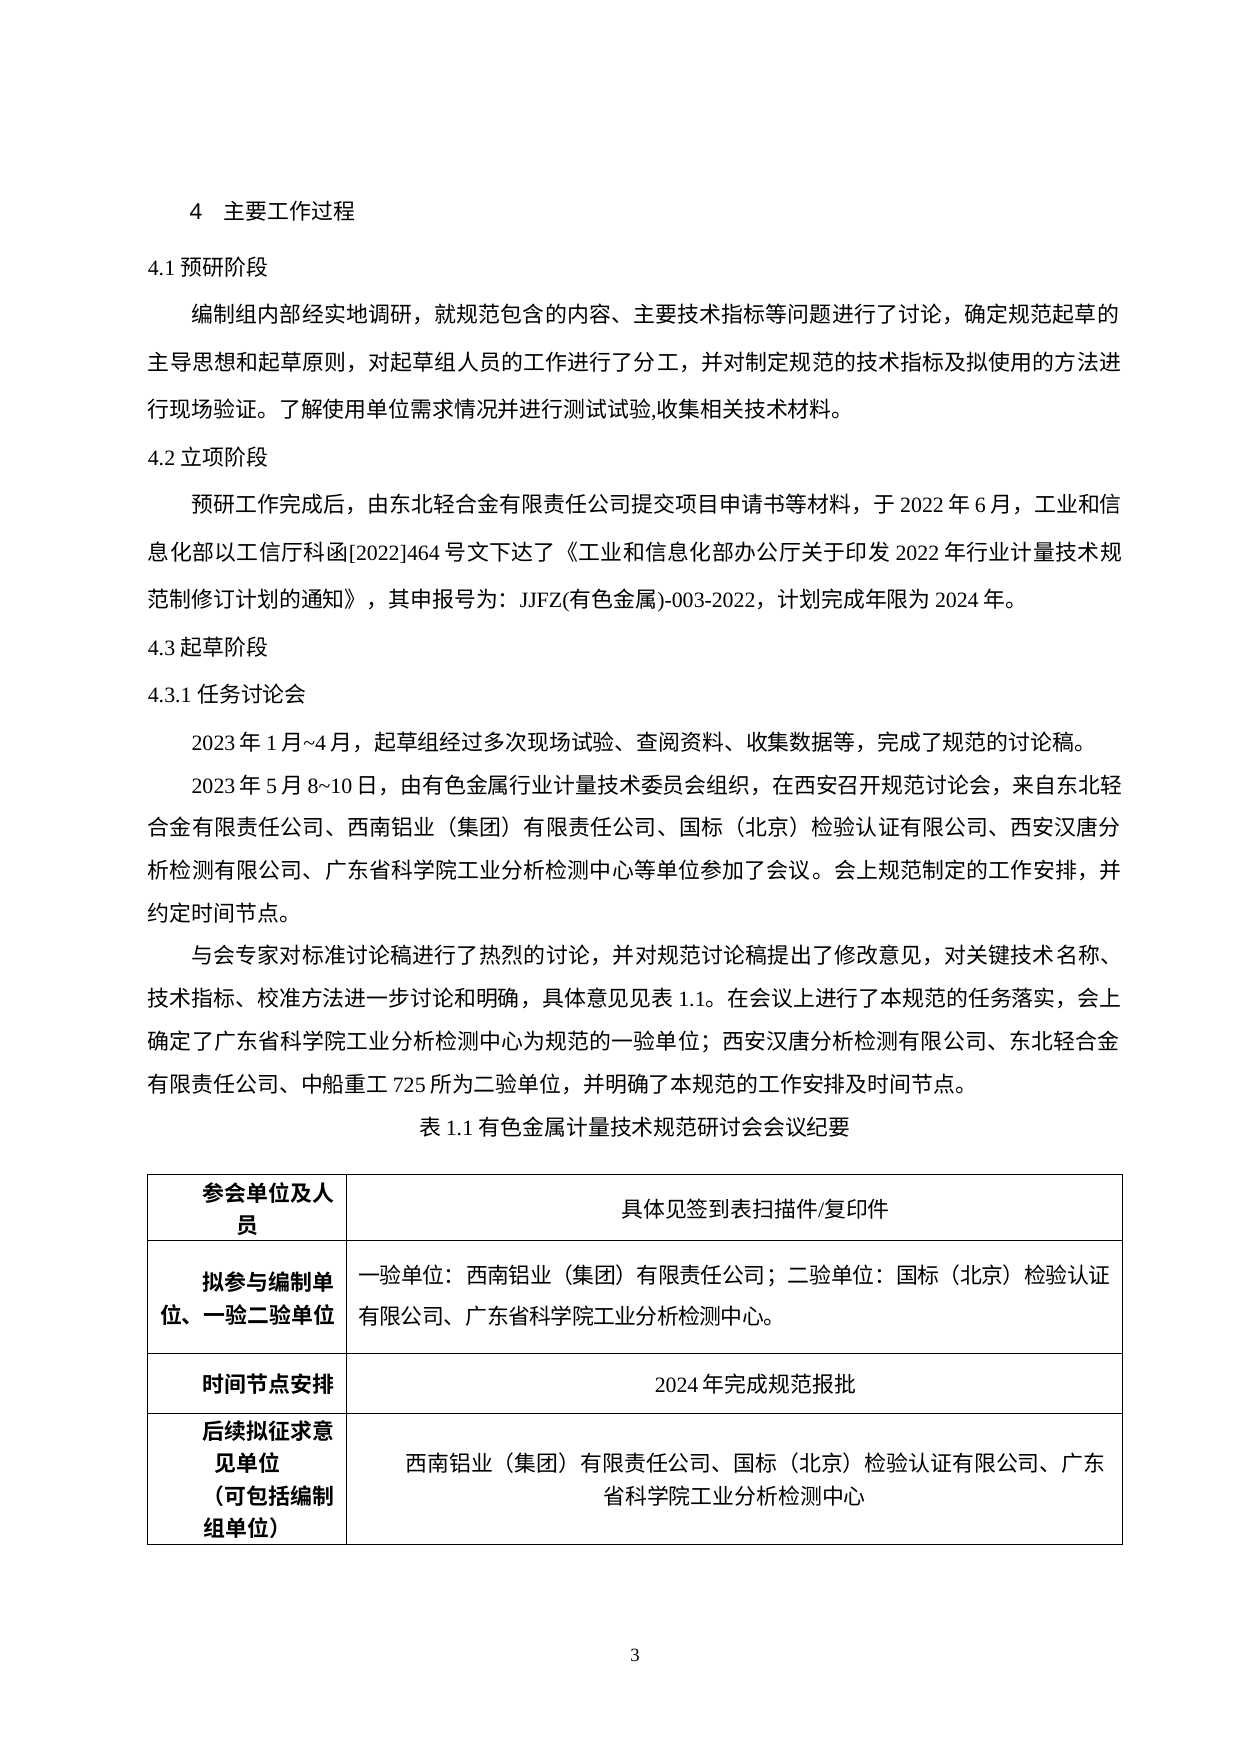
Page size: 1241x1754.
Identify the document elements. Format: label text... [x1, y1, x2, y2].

table_cell 时间节点安排 [148, 1354, 346, 1412]
text 4.3 起草阶段 [148, 630, 1122, 662]
text 4.2 立项阶段 [148, 440, 1122, 472]
table_cell 2024年完成规范报批 [347, 1354, 1122, 1412]
text 2023年5月8~10日，由有色金属行业计量技术委员会组织，在西安召开规范讨论会，来自东北轻合金有限责任公司、西南铝业（集团）有限责任公司、国标（北京）检验认证有限公司、西安汉唐分析检测有限公司、广东省科学院工业分析检测中心等单位参加了会议。会上规范制定的工作安排，并约定时间节点。 [148, 768, 1122, 927]
table_cell 后续拟征求意见单位 （可包括编制组单位） [148, 1414, 346, 1543]
table_header 具体见签到表扫描件/复印件 [347, 1175, 1122, 1240]
text 与会专家对标准讨论稿进行了热烈的讨论，并对规范讨论稿提出了修改意见，对关键技术名称、技术指标、校准方法进一步讨论和明确，具体意见见表1.1。在会议上进行了本规范的任务落实，会上确定了广东省科学院工业分析检测中心为规范的一验单位；西安汉唐分析检测有限公司、东北轻合金有限责任公司、中船重工725所为二验单位，并明确了本规范的工作安排及时间节点。 [148, 938, 1122, 1098]
table_header 参会单位及人员 [148, 1175, 346, 1240]
text 主要工作过程 [148, 193, 1122, 226]
text 编制组内部经实地调研，就规范包含的内容、主要技术指标等问题进行了讨论，确定规范起草的主导思想和起草原则，对起草组人员的工作进行了分工，并对制定规范的技术指标及拟使用的方法进行现场验证。了解使用单位需求情况并进行测试试验,收集相关技术材料。 [148, 297, 1122, 424]
table_cell 西南铝业（集团）有限责任公司、国标（北京）检验认证有限公司、广东省科学院工业分析检测中心 [347, 1414, 1122, 1543]
text 4.1 预研阶段 [148, 250, 1122, 282]
table_cell 拟参与编制单位、一验二验单位 [148, 1241, 346, 1353]
text 表1.1 有色金属计量技术规范研讨会会议纪要 [148, 1109, 1122, 1142]
table_cell 一验单位：西南铝业（集团）有限责任公司；二验单位：国标（北京）检验认证有限公司、广东省科学院工业分析检测中心。 [347, 1241, 1122, 1353]
text 预研工作完成后，由东北轻合金有限责任公司提交项目申请书等材料，于2022年6月，工业和信息化部以工信厅科函[2022]464号文下达了《工业和信息化部办公厅关于印发2022年行业计量技术规范制修订计划的通知》，其申报号为：JJFZ(有色金属)-003-2022，计划完成年限为2024年。 [148, 487, 1122, 614]
text 4.3.1 任务讨论会 [148, 677, 1122, 709]
text 2023年1月~4月，起草组经过多次现场试验、查阅资料、收集数据等，完成了规范的讨论稿。 [148, 725, 1122, 757]
